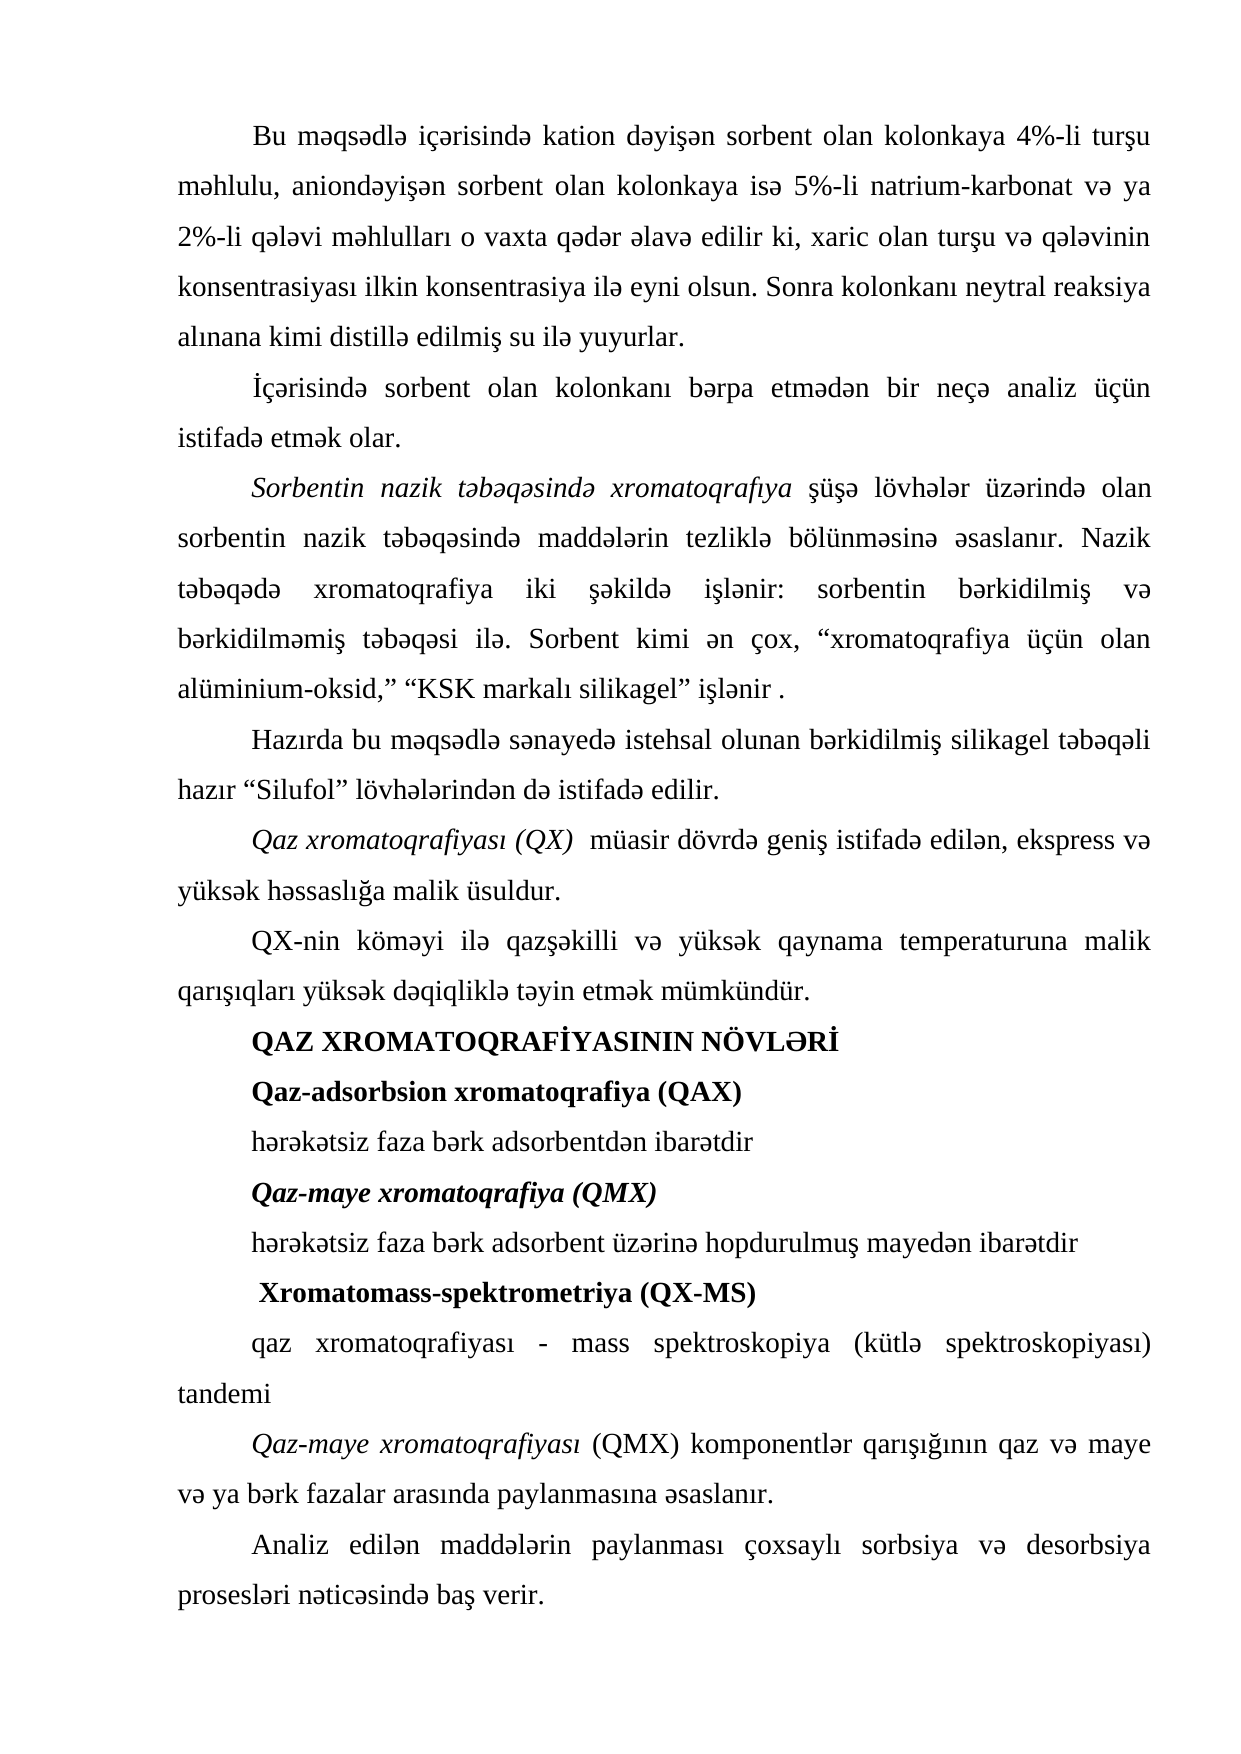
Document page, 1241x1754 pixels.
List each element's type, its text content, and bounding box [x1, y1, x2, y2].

text hərəkətsiz faza bərk adsorbentdən ibarətdir [177, 1124, 1152, 1158]
text qaz xromatoqrafiyası - mass spektroskopiya (kütlə spektroskopiyası) tandemi [177, 1326, 1152, 1409]
text Sorbentin nazik təbəqəsində xromatoqrafıya şüşə lövhələr üzərində olan sorbentin nazik təbəqəsində maddələrin tezliklə bölünməsinə əsaslanır. Nazik təbəqədə xromatoqrafiya iki şəkildə işlənir: sorbentin bərkidilmiş və bərkidilməmiş təbəqəsi ilə. Sorbent kimi ən çox, “xromatoqrafiya üçün olan alüminium-oksid,” “KSK markalı silikagel” işlənir . [177, 470, 1152, 705]
text Hazırda bu məqsədlə sənayedə istehsal olunan bərkidilmiş silikagel təbəqəli hazır “Silufol” lövhələrindən də istifadə edilir. [177, 722, 1152, 806]
text Qaz-maye xromatoqrafiyası (QMX) komponentlər qarışığının qaz və maye və ya bərk fazalar arasında paylanmasına əsaslanır. [177, 1426, 1152, 1510]
text QAZ XROMATOQRAFİYASININ NÖVLƏRİ [177, 1024, 1152, 1057]
text QX-nin köməyi ilə qazşəkilli və yüksək qaynama temperaturuna malik qarışıqları yüksək dəqiqliklə təyin etmək mümkündür. [177, 923, 1152, 1007]
text İçərisində sorbent olan kolonkanı bərpa etmədən bir neçə analiz üçün istifadə etmək olar. [177, 370, 1152, 453]
text Xromatomass-spektrometriya (QX-MS) [177, 1275, 1152, 1309]
text Qaz xromatoqrafiyası (QX) müasir dövrdə geniş istifadə edilən, ekspress və yüksək həssaslığa malik üsuldur. [177, 822, 1152, 906]
text Bu məqsədlə içərisində kation dəyişən sorbent olan kolonkaya 4%-li turşu məhlulu, aniondəyişən sorbent olan kolonkaya isə 5%-li natrium-karbonat və ya 2%-li qələvi məhlulları o vaxta qədər əlavə edilir ki, xaric olan turşu və qələvinin konsentrasiyası ilkin konsentrasiya ilə eyni olsun. Sonra kolonkanı neytral reaksiya alınana kimi distillə edilmiş su ilə yuyurlar. [177, 118, 1152, 353]
text Qaz-maye xromatoqrafiya (QMX) [177, 1175, 1152, 1208]
text Qaz-adsorbsion xromatoqrafiya (QAX) [177, 1074, 1152, 1108]
text hərəkətsiz faza bərk adsorbent üzərinə hopdurulmuş mayedən ibarətdir [177, 1225, 1152, 1258]
text Analiz edilən maddələrin paylanması çoxsaylı sorbsiya və desorbsiya prosesləri nəticəsində baş verir. [177, 1527, 1152, 1611]
